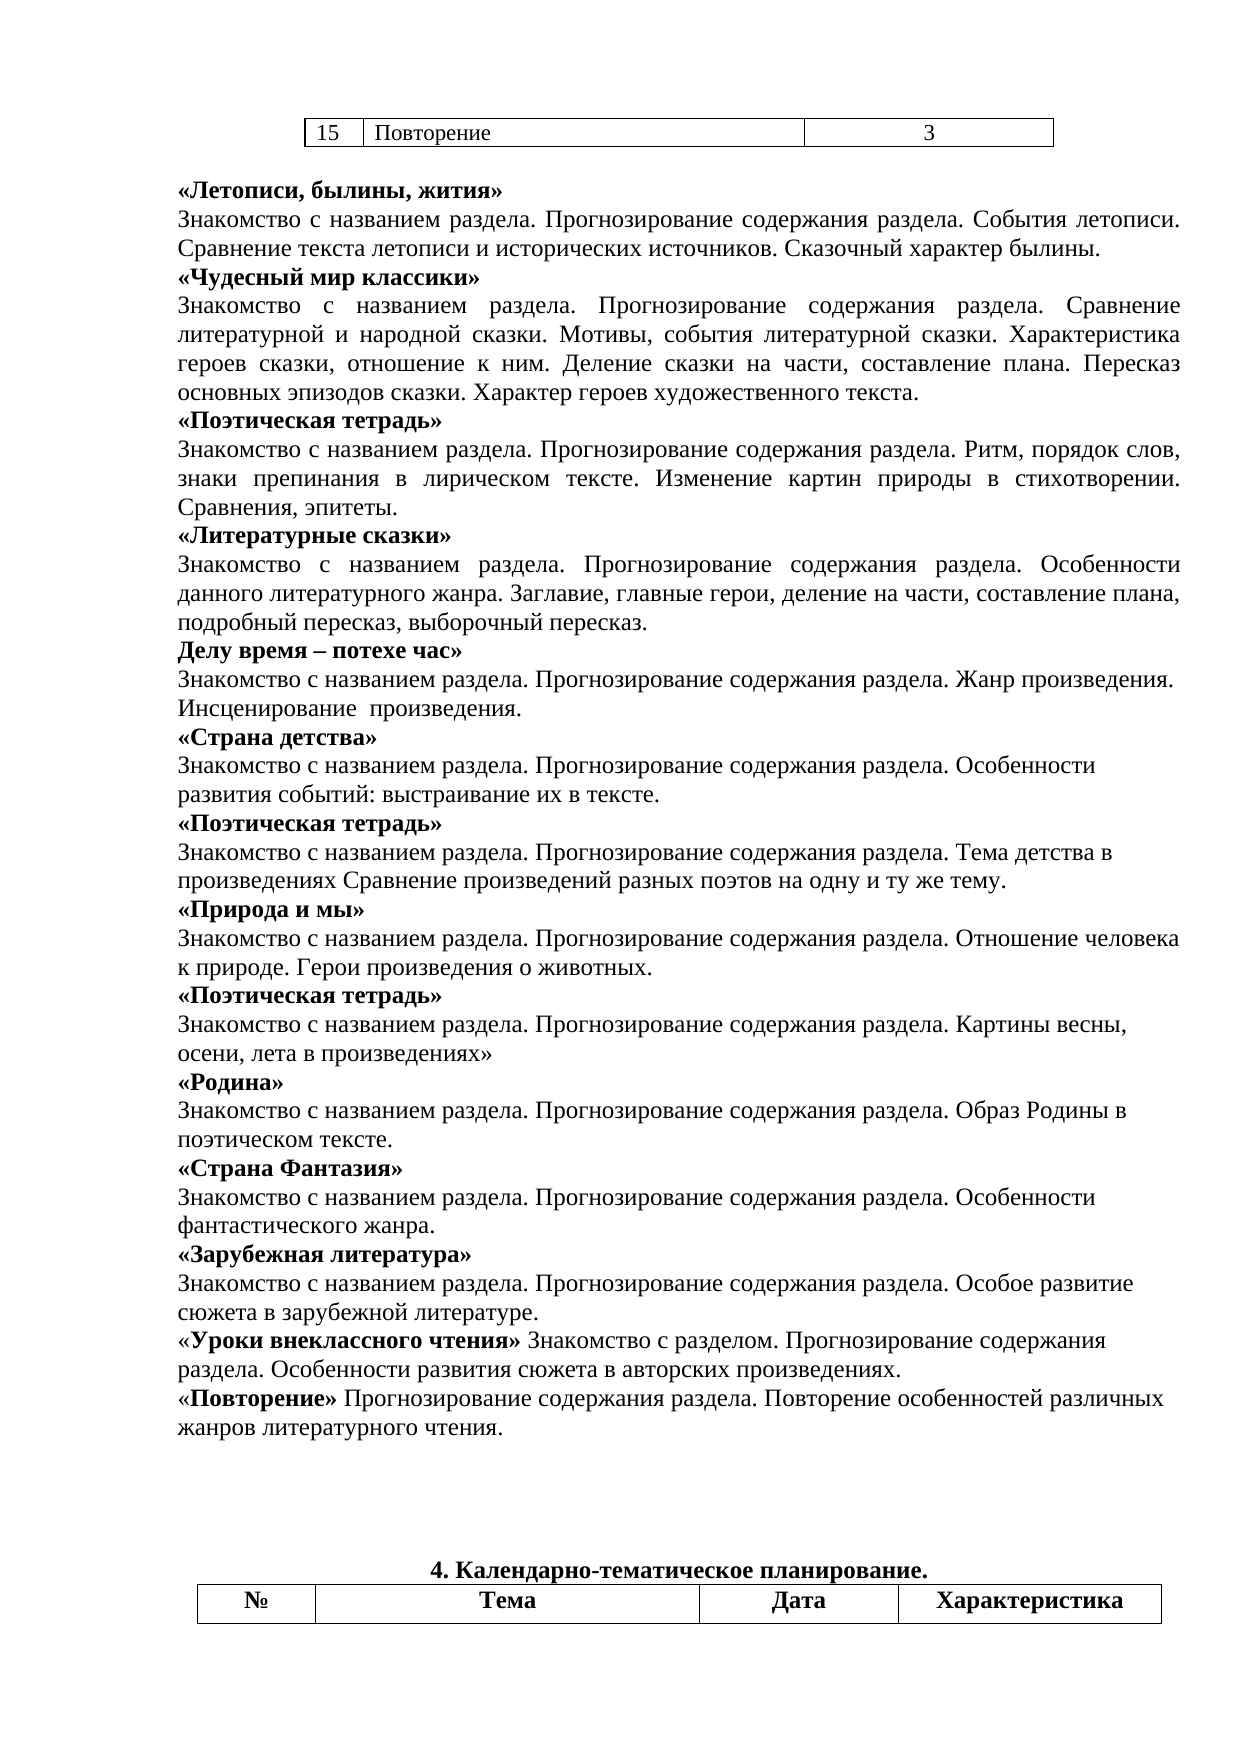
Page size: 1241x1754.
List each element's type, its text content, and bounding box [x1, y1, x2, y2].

text «Чудесный мир классики» [177, 262, 1181, 290]
table_cell Повторение [364, 119, 804, 146]
text «Повторение» Прогнозирование содержания раздела. Повторение особенностей различных жанров литературного чтения. [177, 1383, 1181, 1440]
text Знакомство с названием раздела. Прогнозирование содержания раздела. Особенности развития событий: выстраивание их в тексте. [177, 750, 1181, 808]
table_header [899, 1585, 1161, 1622]
text «Поэтическая тетрадь» [177, 405, 1181, 434]
text «Страна Фантазия» [177, 1153, 1181, 1182]
table_cell 3 [805, 119, 1053, 146]
table_cell 15 [306, 119, 363, 146]
text «Поэтическая тетрадь» [177, 808, 1181, 837]
text Делу время – потехе час» [177, 635, 1181, 664]
table_header Тема [316, 1585, 699, 1622]
text «Зарубежная литература» [177, 1239, 1181, 1268]
text «Летописи, былины, жития» [177, 175, 1181, 204]
text Знакомство с названием раздела. Прогнозирование содержания раздела. Картины весны, осени, лета в произведениях» [177, 1009, 1181, 1067]
text Знакомство с названием раздела. Прогнозирование содержания раздела. Тема детства в произведениях Сравнение произведений разных поэтов на одну и ту же тему. [177, 837, 1181, 894]
text Знакомство с названием раздела. Прогнозирование содержания раздела. Жанр произведения. Инсценирование произведения. [177, 664, 1181, 722]
text Знакомство с названием раздела. Прогнозирование содержания раздела. Образ Родины в поэтическом тексте. [177, 1095, 1181, 1153]
text «Поэтическая тетрадь» [177, 980, 1181, 1009]
text Знакомство с названием раздела. Прогнозирование содержания раздела. События летописи. Сравнение текста летописи и исторических источников. Сказочный характер былины. [177, 204, 1181, 262]
text 4. Календарно-тематическое планирование. [177, 1555, 1181, 1584]
text Знакомство с названием раздела. Прогнозирование содержания раздела. Особенности данного литературного жанра. Заглавие, главные герои, деление на части, составление плана, подробный пересказ, выборочный пересказ. [177, 549, 1181, 635]
table_header № п./п. [198, 1585, 315, 1622]
text «Родина» [177, 1067, 1181, 1095]
text «Природа и мы» [177, 894, 1181, 923]
table_header Дата [700, 1585, 898, 1622]
text «Уроки внеклассного чтения» Знакомство с разделом. Прогнозирование содержания раздела. Особенности развития сюжета в авторских произведениях. [177, 1325, 1181, 1383]
text «Литературные сказки» [177, 520, 1181, 549]
text Знакомство с названием раздела. Прогнозирование содержания раздела. Отношение человека к природе. Герои произведения о животных. [177, 923, 1181, 980]
text Знакомство с названием раздела. Прогнозирование содержания раздела. Ритм, порядок слов, знаки препинания в лирическом тексте. Изменение картин природы в стихотворении. Сравнения, эпитеты. [177, 434, 1181, 520]
text Знакомство с названием раздела. Прогнозирование содержания раздела. Сравнение литературной и народной сказки. Мотивы, события литературной сказки. Характеристика героев сказки, отношение к ним. Деление сказки на части, составление плана. Пересказ основных эпизодов сказки. Характер героев художественного текста. [177, 290, 1181, 405]
text «Страна детства» [177, 722, 1181, 750]
text Знакомство с названием раздела. Прогнозирование содержания раздела. Особое развитие сюжета в зарубежной литературе. [177, 1268, 1181, 1325]
text Знакомство с названием раздела. Прогнозирование содержания раздела. Особенности фантастического жанра. [177, 1182, 1181, 1239]
